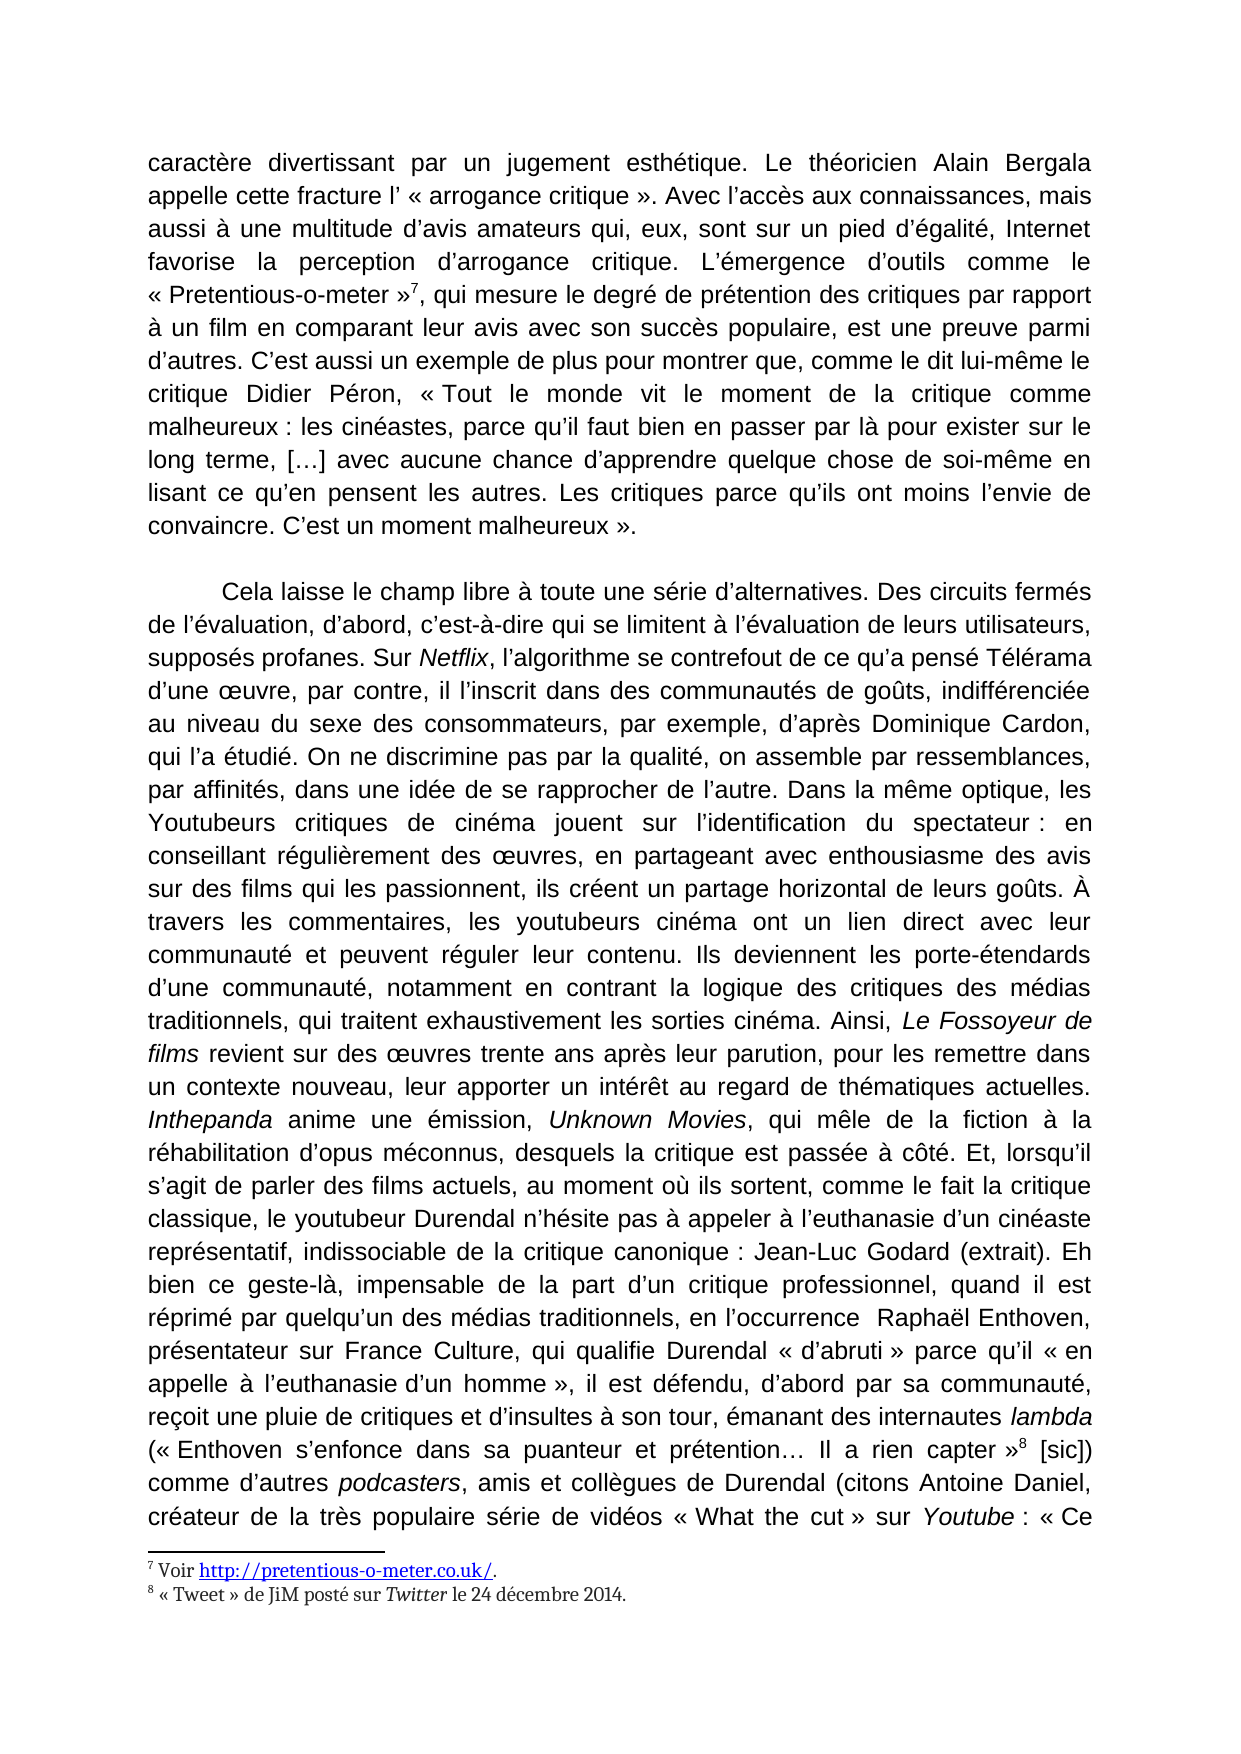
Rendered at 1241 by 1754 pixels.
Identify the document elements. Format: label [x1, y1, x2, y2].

text [148, 577, 1093, 1530]
text [148, 148, 1093, 539]
